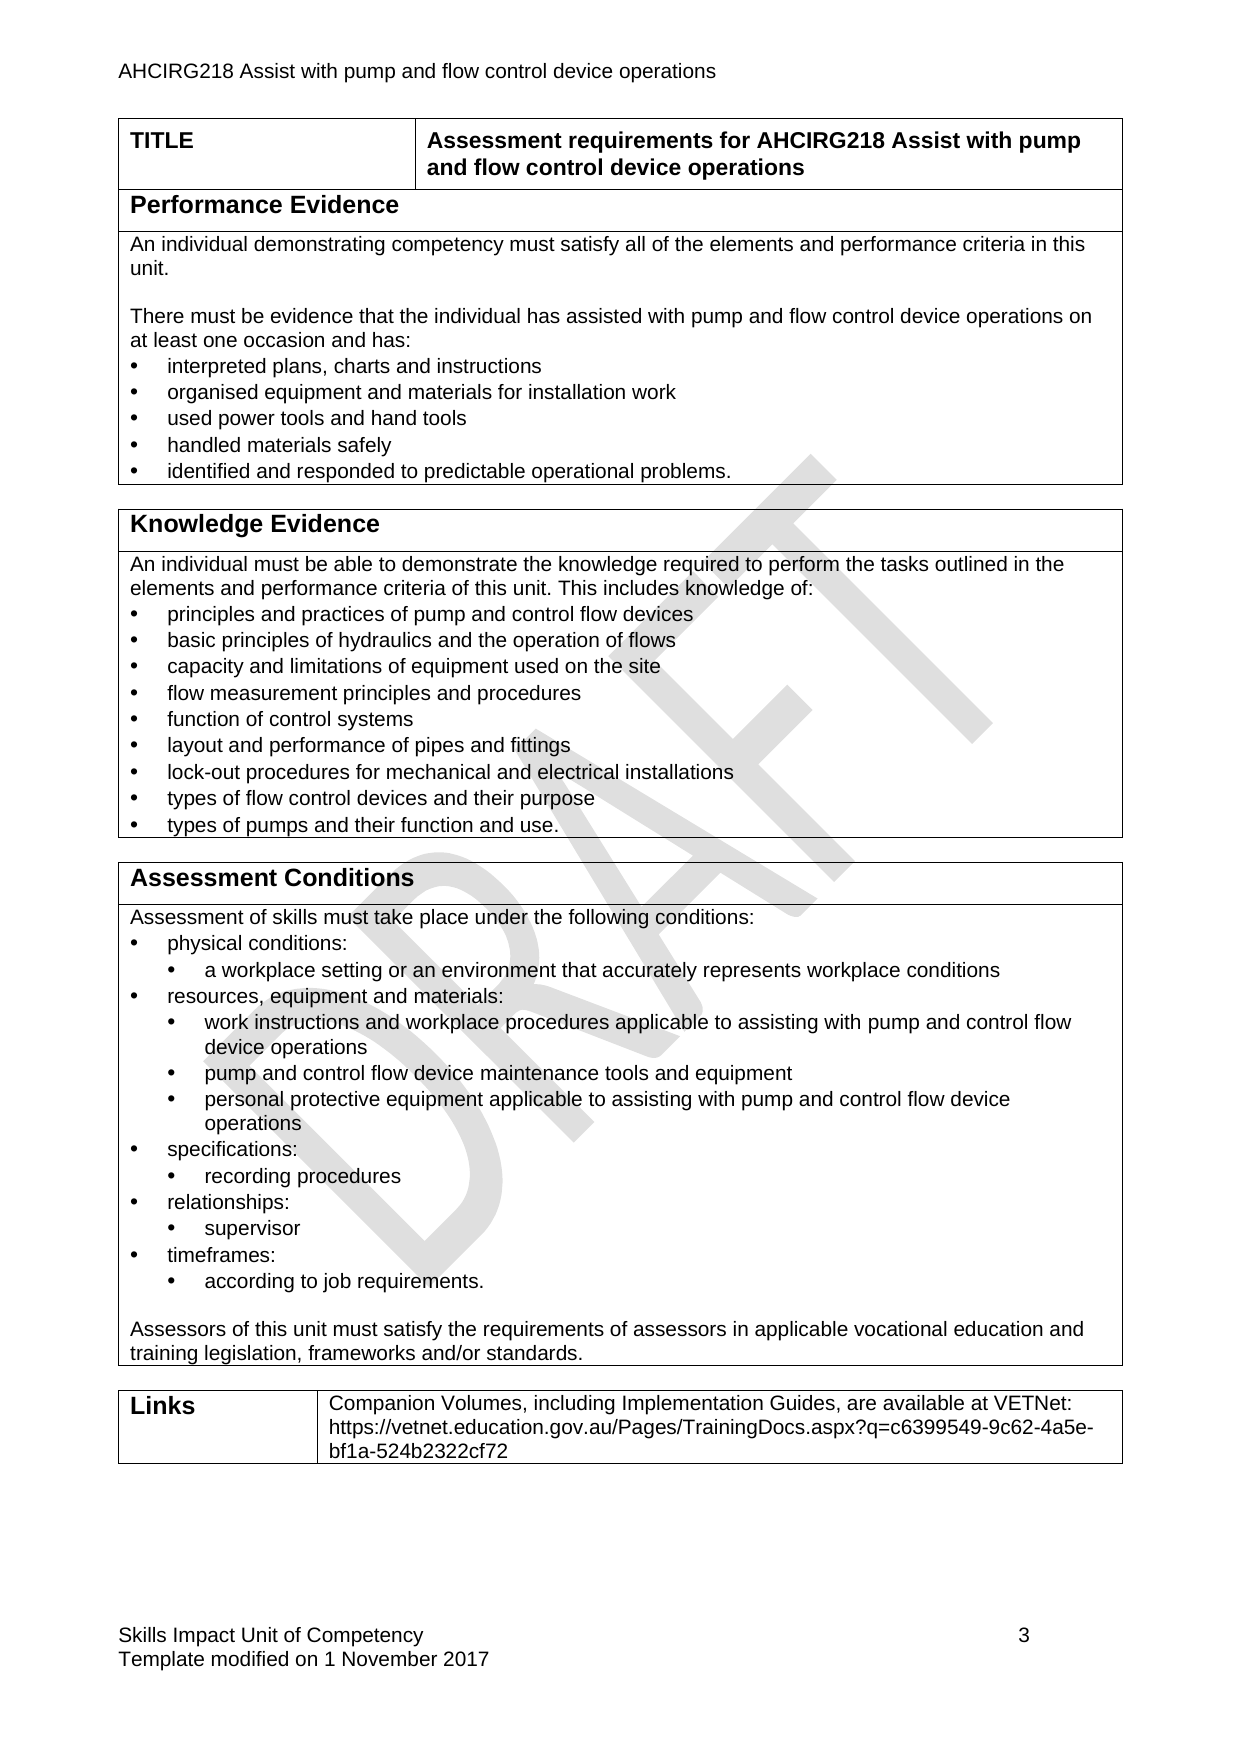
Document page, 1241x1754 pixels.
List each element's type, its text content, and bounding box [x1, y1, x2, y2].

table_cell Performance Evidence [119, 190, 1122, 231]
table_cell An individual demonstrating competency must satisfy all of the elements and performance criteria in this unit. There must be evidence that the individual has assisted with pump and flow control device operations on at least one occasion and has: interpreted plans, charts and instructions organised equipment and materials for installation work used power tools and hand tools handled materials safely identified and responded to predictable operational problems. [119, 232, 1122, 483]
table_cell Assessment of skills must take place under the following conditions: physical conditions: a workplace setting or an environment that accurately represents workplace conditions resources, equipment and materials: work instructions and workplace procedures applicable to assisting with pump and control flow device operations pump and control flow device maintenance tools and equipment personal protective equipment applicable to assisting with pump and control flow device operations specifications: recording procedures relationships: supervisor timeframes: according to job requirements. Assessors of this unit must satisfy the requirements of assessors in applicable vocational education and training legislation, frameworks and/or standards. [119, 905, 1122, 1365]
table_header Links [119, 1391, 317, 1463]
table_header Knowledge Evidence [119, 510, 1122, 551]
table_header TITLE [119, 119, 415, 188]
table_header Companion Volumes, including Implementation Guides, are available at VETNet: https://vetnet.education.gov.au/Pages/TrainingDocs.aspx?q=c6399549-9c62-4a5e-bf1a-524b2322cf72 [318, 1391, 1122, 1463]
table_header Assessment Conditions [119, 863, 1122, 904]
table_cell An individual must be able to demonstrate the knowledge required to perform the tasks outlined in the elements and performance criteria of this unit. This includes knowledge of: principles and practices of pump and control flow devices basic principles of hydraulics and the operation of flows capacity and limitations of equipment used on the site flow measurement principles and procedures function of control systems layout and performance of pipes and fittings lock-out procedures for mechanical and electrical installations types of flow control devices and their purpose types of pumps and their function and use. [119, 552, 1122, 837]
table_header Assessment requirements for AHCIRG218 Assist with pump and flow control device operations [416, 119, 1122, 188]
